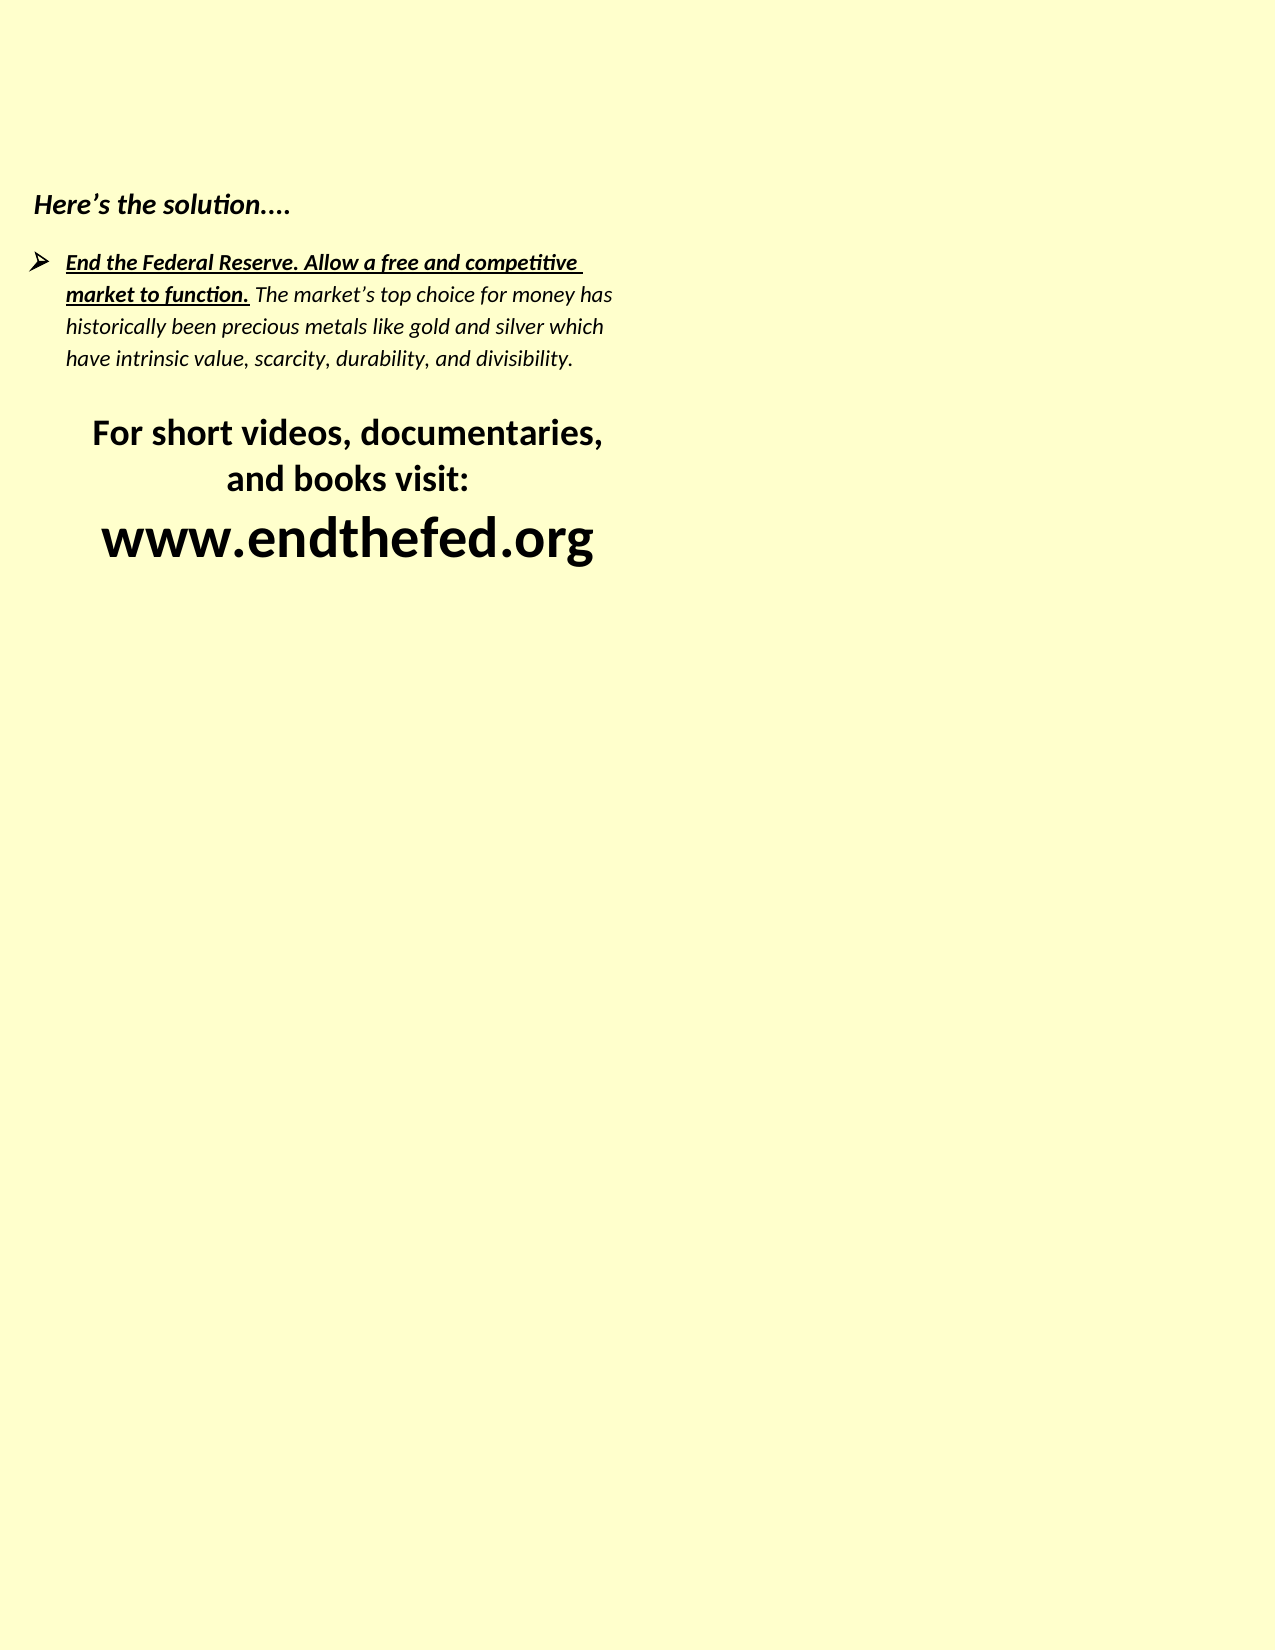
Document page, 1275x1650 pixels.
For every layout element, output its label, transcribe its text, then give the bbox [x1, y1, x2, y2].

list End the Federal Reserve. Allow a free and competitive market to function. The market’s top choice for money has historically been precious metals like gold and silver which have intrinsic value, scarcity, durability, and divisibility. [28, 248, 631, 373]
text Here’s the solution.... [28, 186, 631, 222]
list www.endthefed.org [66, 501, 631, 572]
list For short videos, documentaries, and books visit: [66, 409, 631, 501]
